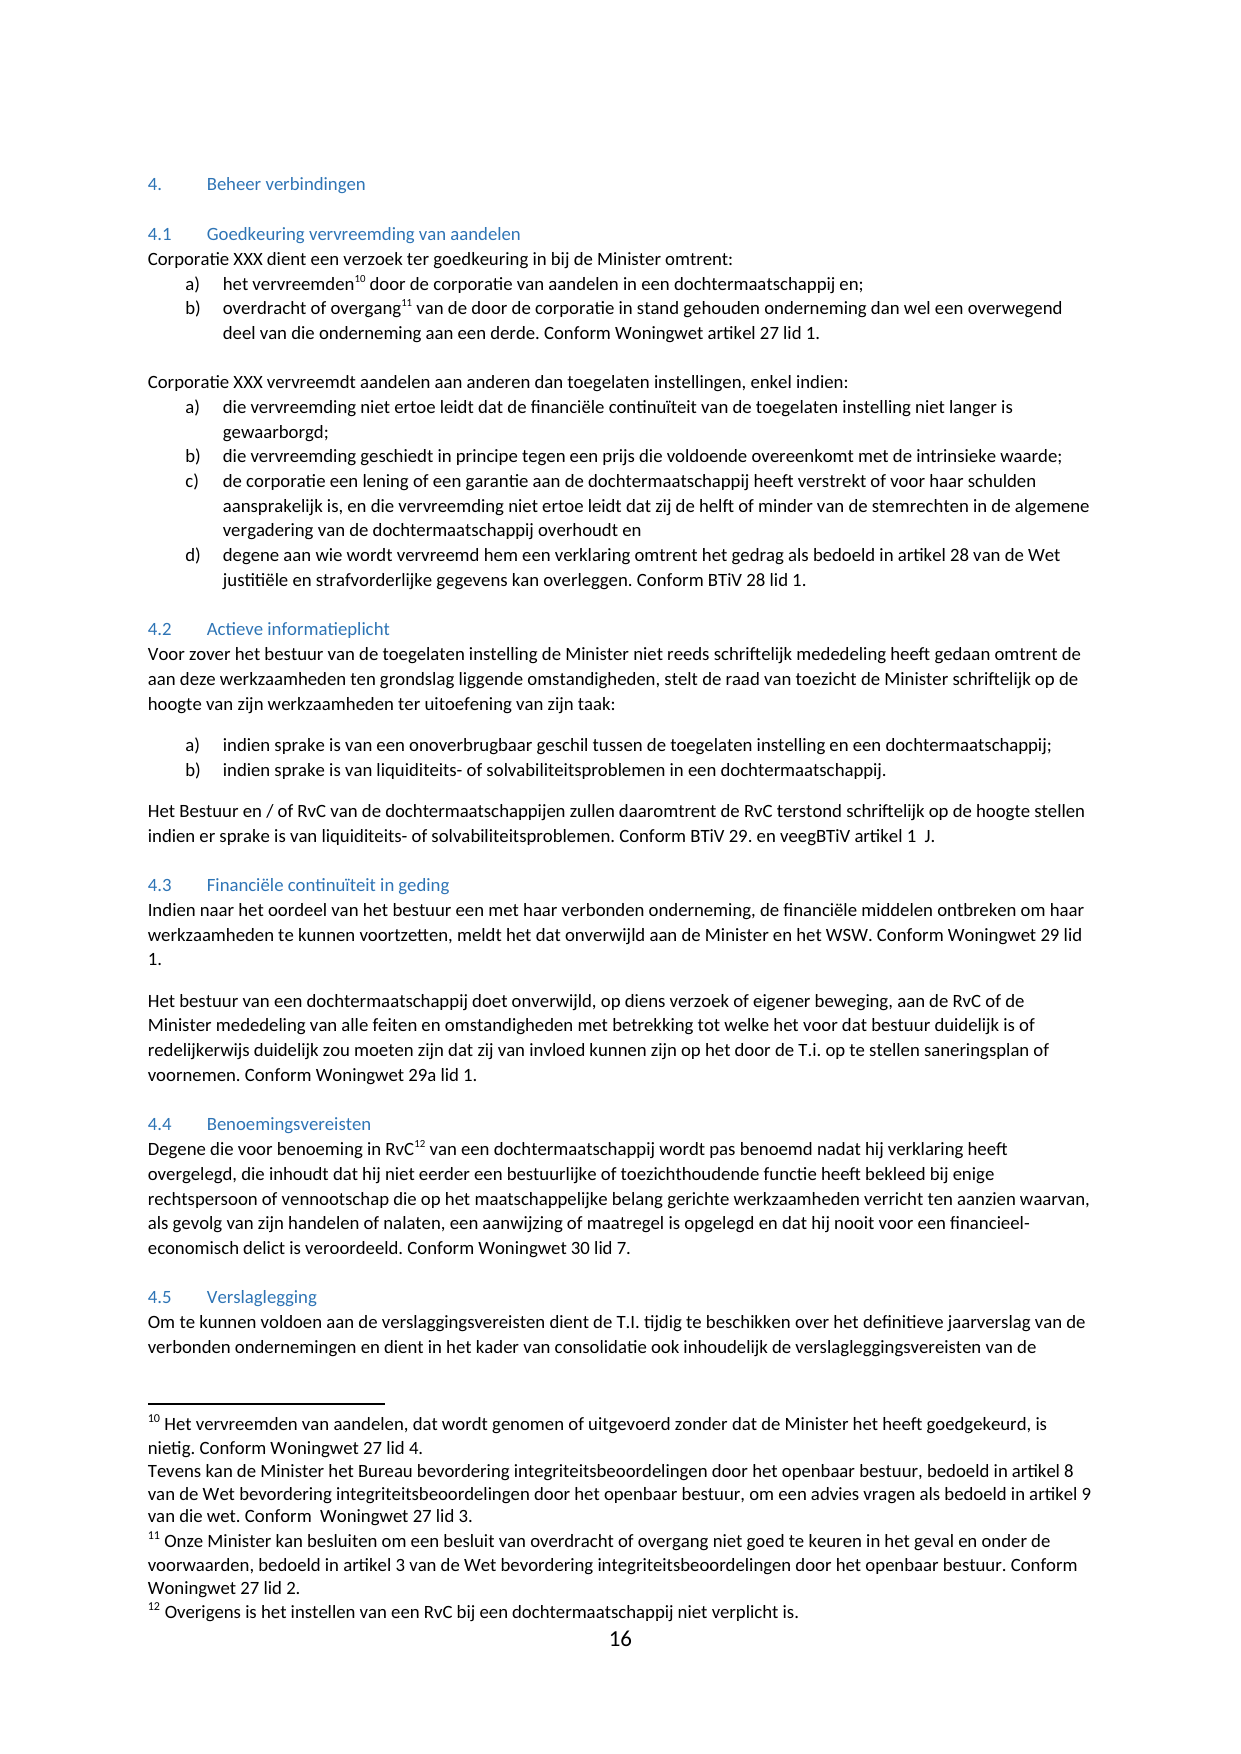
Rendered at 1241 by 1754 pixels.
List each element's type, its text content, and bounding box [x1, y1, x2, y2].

text Corporatie XXX vervreemdt aandelen aan anderen dan toegelaten instellingen, enkel indien: [148, 370, 1093, 393]
text Het Bestuur en / of RvC van de dochtermaatschappijen zullen daaromtrent de RvC terstond schriftelijk op de hoogte stellen indien er sprake is van liquiditeits- of solvabiliteitsproblemen. Conform BTiV 29. en veegBTiV artikel 1 J. [148, 799, 1093, 847]
list die vervreemding geschiedt in principe tegen een prijs die voldoende overeenkomt met de intrinsieke waarde; [185, 444, 1093, 467]
list het vervreemden door de corporatie van aandelen in een dochtermaatschappij en; [185, 272, 1093, 294]
list overdracht of overgang van de door de corporatie in stand gehouden onderneming dan wel een overwegend deel van die onderneming aan een derde. Conform Woningwet artikel 27 lid 1. [185, 296, 1093, 344]
subtitle 4. Beheer verbindingen [148, 173, 1093, 196]
list de corporatie een lening of een garantie aan de dochtermaatschappij heeft verstrekt of voor haar schulden aansprakelijk is, en die vervreemding niet ertoe leidt dat zij de helft of minder van de stemrechten in de algemene vergadering van de dochtermaatschappij overhoudt en [185, 469, 1093, 541]
text Corporatie XXX dient een verzoek ter goedkeuring in bij de Minister omtrent: [148, 247, 1093, 270]
list indien sprake is van een onoverbrugbaar geschil tussen de toegelaten instelling en een dochtermaatschappij; [185, 733, 1093, 756]
list indien sprake is van liquiditeits- of solvabiliteitsproblemen in een dochtermaatschappij. [185, 758, 1093, 781]
text Indien naar het oordeel van het bestuur een met haar verbonden onderneming, de financiële middelen ontbreken om haar werkzaamheden te kunnen voortzetten, meldt het dat onverwijld aan de Minister en het WSW. Conform Woningwet 29 lid 1. [148, 898, 1093, 970]
text Het bestuur van een dochtermaatschappij doet onverwijld, op diens verzoek of eigener beweging, aan de RvC of de Minister mededeling van alle feiten en omstandigheden met betrekking tot welke het voor dat bestuur duidelijk is of redelijkerwijs duidelijk zou moeten zijn dat zij van invloed kunnen zijn op het door de T.i. op te stellen saneringsplan of voornemen. Conform Woningwet 29a lid 1. [148, 989, 1093, 1086]
list degene aan wie wordt vervreemd hem een verklaring omtrent het gedrag als bedoeld in artikel 28 van de Wet justitiële en strafvorderlijke gegevens kan overleggen. Conform BTiV 28 lid 1. [185, 543, 1093, 591]
subtitle Verslaglegging [148, 1286, 1093, 1309]
subtitle Goedkeuring vervreemding van aandelen [148, 222, 1093, 245]
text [148, 1310, 1093, 1358]
subtitle Benoemingsvereisten [148, 1113, 1093, 1136]
text Voor zover het bestuur van de toegelaten instelling de Minister niet reeds schriftelijk mededeling heeft gedaan omtrent de aan deze werkzaamheden ten grondslag liggende omstandigheden, stelt de raad van toezicht de Minister schriftelijk op de hoogte van zijn werkzaamheden ter uitoefening van zijn taak: [148, 642, 1093, 714]
list die vervreemding niet ertoe leidt dat de financiële continuïteit van de toegelaten instelling niet langer is gewaarborgd; [185, 395, 1093, 443]
text Degene die voor benoeming in RvC van een dochtermaatschappij wordt pas benoemd nadat hij verklaring heeft overgelegd, die inhoudt dat hij niet eerder een bestuurlijke of toezichthoudende functie heeft bekleed bij enige rechtspersoon of vennootschap die op het maatschappelijke belang gerichte werkzaamheden verricht ten aanzien waarvan, als gevolg van zijn handelen of nalaten, een aanwijzing of maatregel is opgelegd en dat hij nooit voor een financieel-economisch delict is veroordeeld. Conform Woningwet 30 lid 7. [148, 1137, 1093, 1259]
subtitle Actieve informatieplicht [148, 618, 1093, 641]
subtitle Financiële continuïteit in geding [148, 873, 1093, 896]
